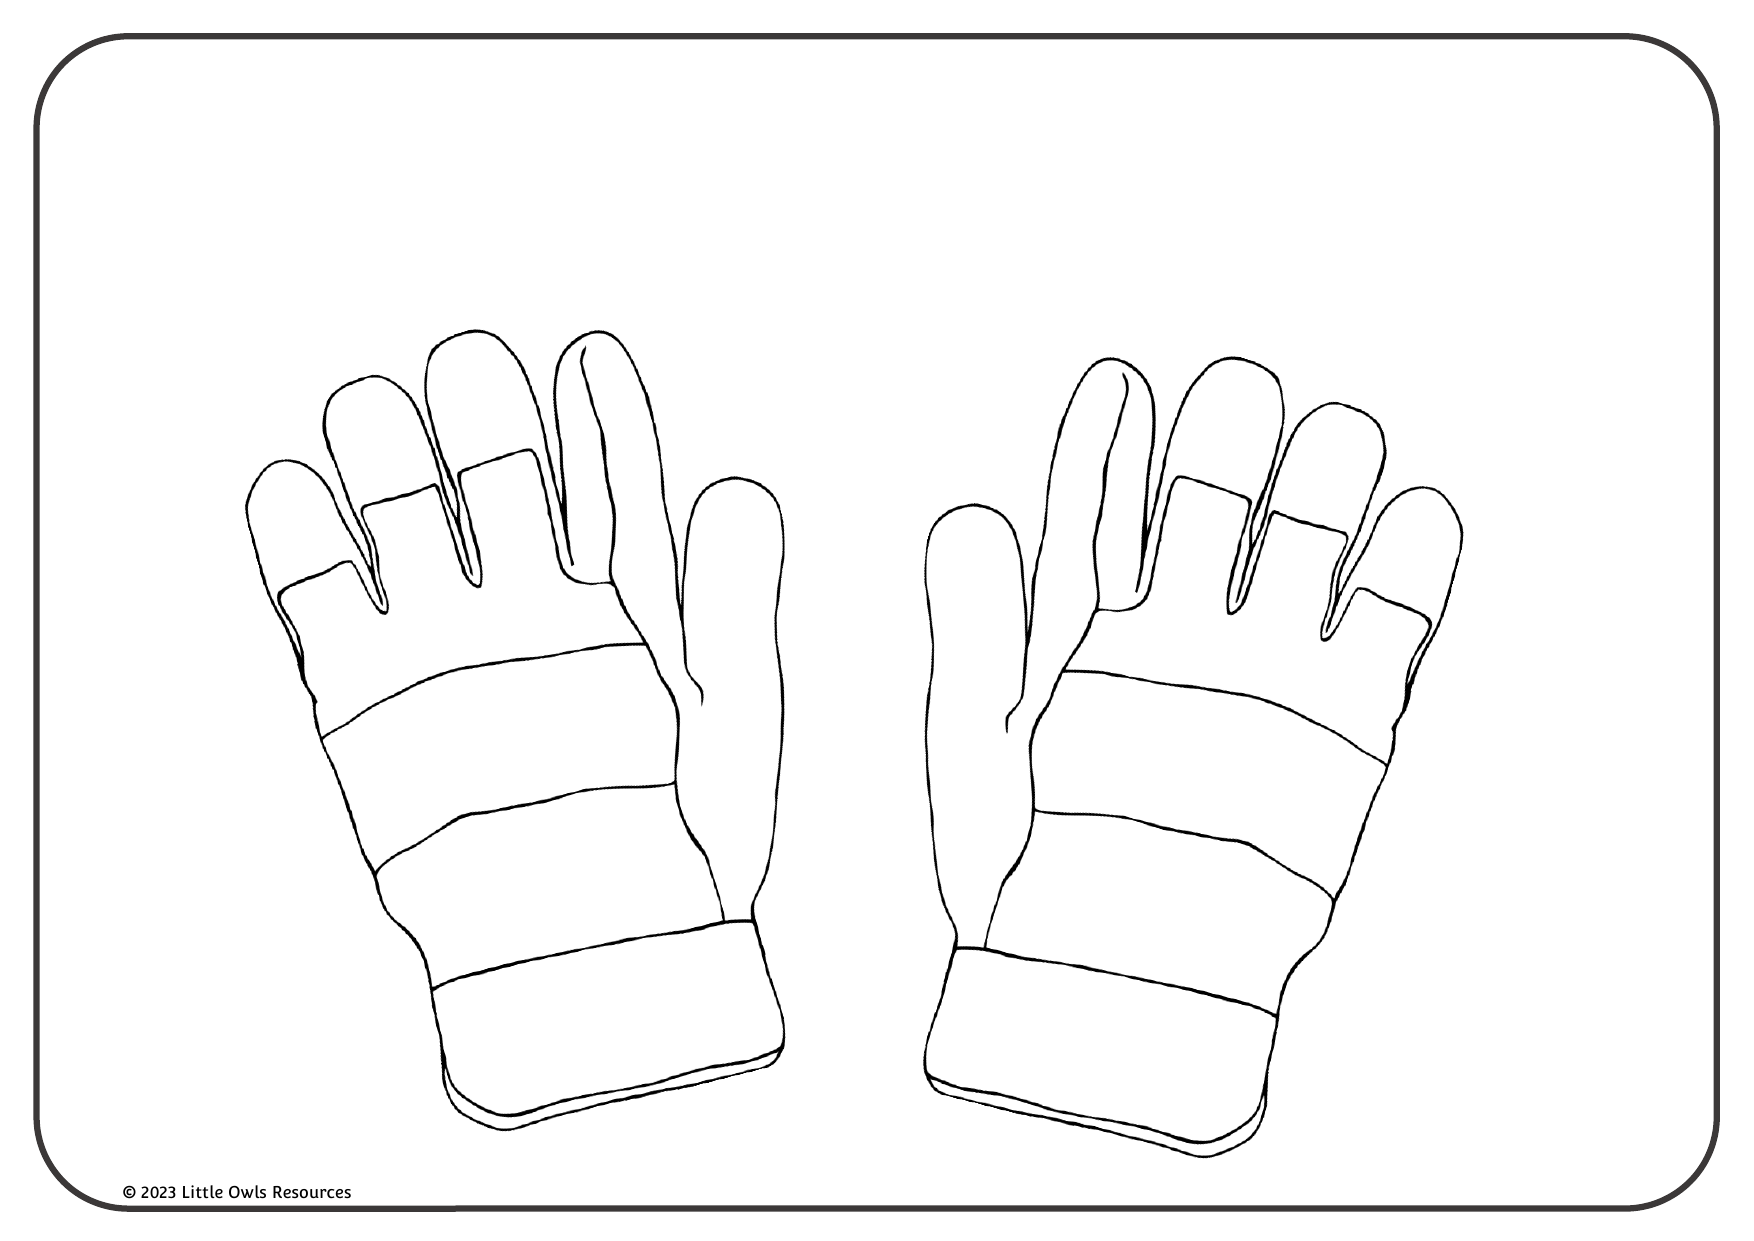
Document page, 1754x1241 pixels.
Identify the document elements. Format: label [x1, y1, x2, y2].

picture [215, 268, 1493, 1184]
